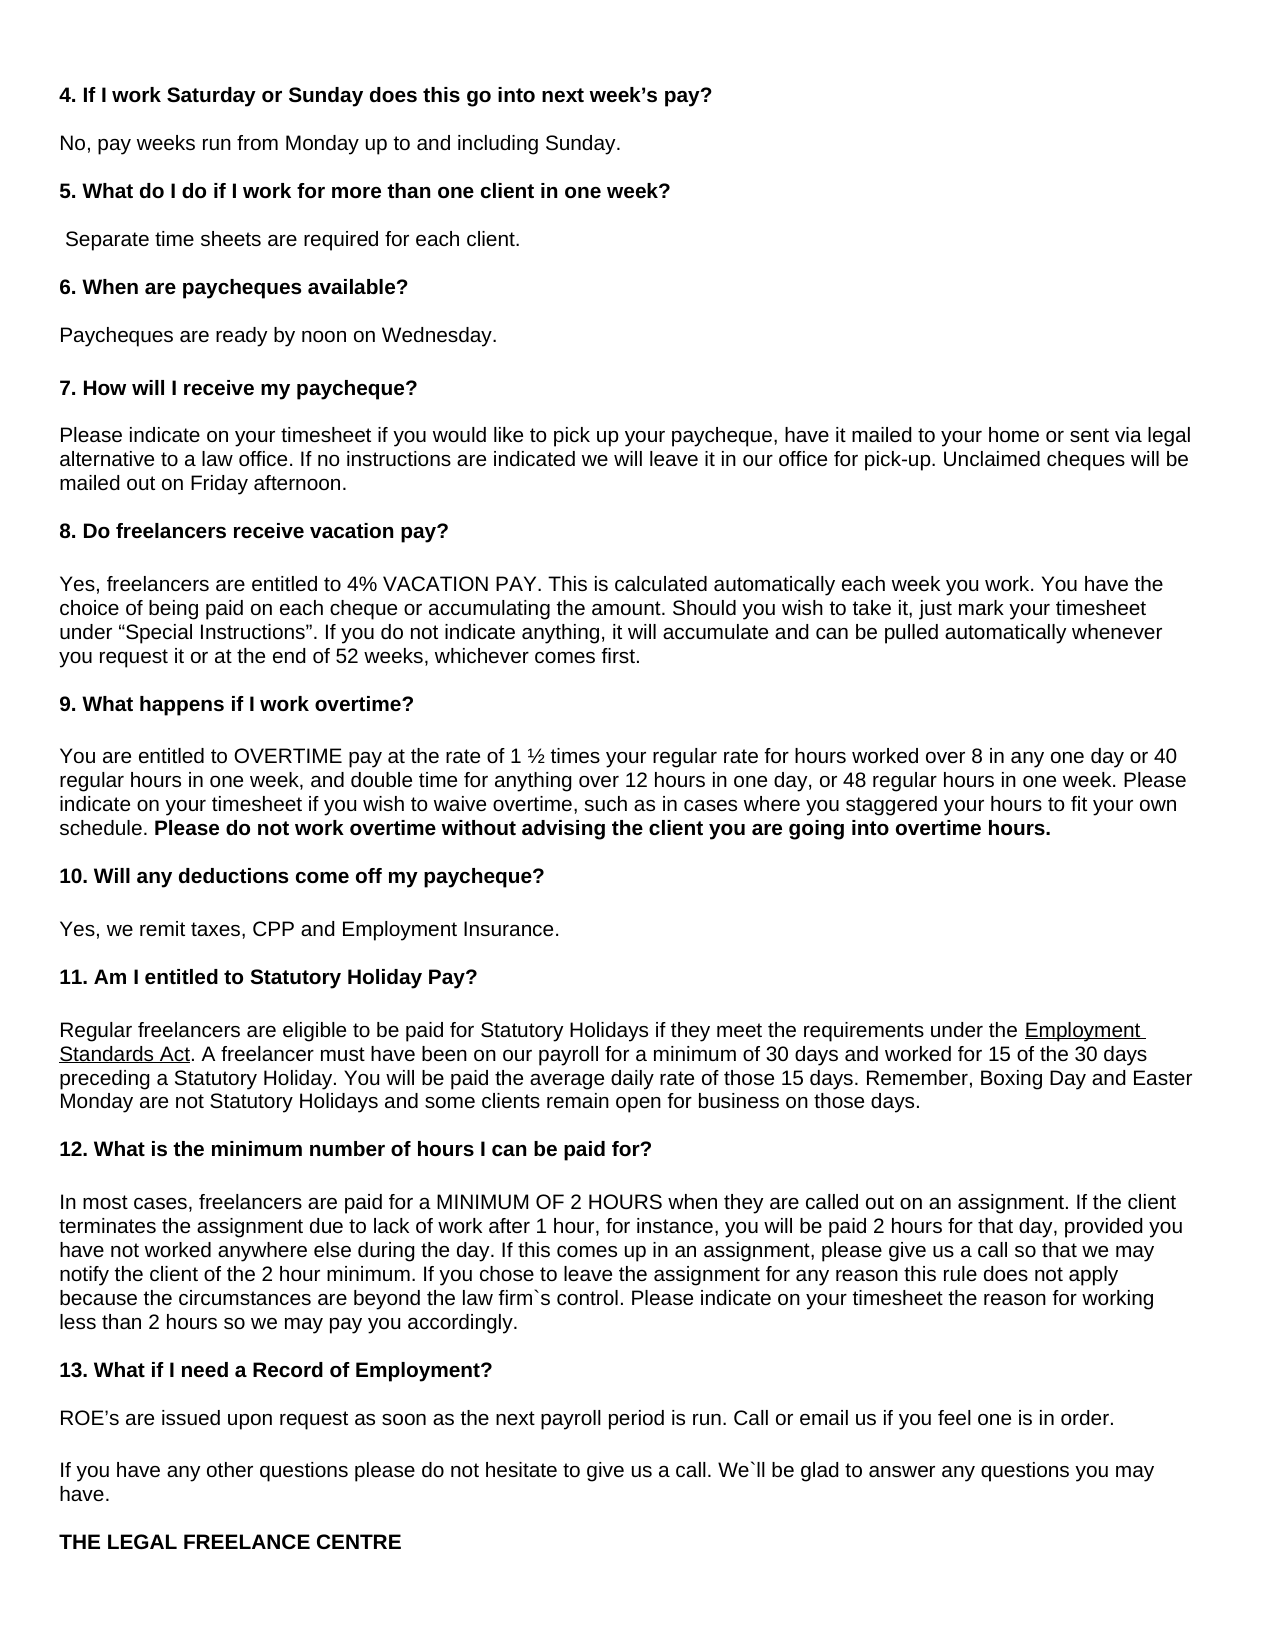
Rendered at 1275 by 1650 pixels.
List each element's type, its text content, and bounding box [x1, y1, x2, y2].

text Paycheques are ready by noon on Wednesday. [59, 323, 1196, 347]
text Regular freelancers are eligible to be paid for Statutory Holidays if they meet the requirements under the Employment Standards Act. A freelancer must have been on our payroll for a minimum of 30 days and worked for 15 of the 30 days preceding a Statutory Holiday. You will be paid the average daily rate of those 15 days. Remember, Boxing Day and Easter Monday are not Statutory Holidays and some clients remain open for business on those days. [59, 1017, 1196, 1113]
text In most cases, freelancers are paid for a MINIMUM OF 2 HOURS when they are called out on an assignment. If the client terminates the assignment due to lack of work after 1 hour, for instance, you will be paid 2 hours for that day, provided you have not worked anywhere else during the day. If this comes up in an assignment, please give us a call so that we may notify the client of the 2 hour minimum. If you chose to leave the assignment for any reason this rule does not apply because the circumstances are beyond the law firm`s control. Please indicate on your timesheet the reason for working less than 2 hours so we may pay you accordingly. [59, 1190, 1196, 1334]
text 9. What happens if I work overtime? [59, 692, 1196, 716]
text No, pay weeks run from Monday up to and including Sunday. [59, 131, 1196, 155]
text 6. When are paycheques available? [59, 275, 1196, 299]
text 7. How will I receive my paycheque? [59, 375, 1196, 399]
text 11. Am I entitled to Statutory Holiday Pay? [59, 965, 1196, 989]
text THE LEGAL FREELANCE CENTRE [59, 1530, 1196, 1554]
text 13. What if I need a Record of Employment? [59, 1358, 1196, 1382]
text Yes, we remit taxes, CPP and Employment Insurance. [59, 917, 1196, 941]
text ROE’s are issued upon request as soon as the next payroll period is run. Call or email us if you feel one is in order. [59, 1406, 1196, 1429]
text 4. If I work Saturday or Sunday does this go into next week’s pay? [59, 83, 1196, 107]
text 10. Will any deductions come off my paycheque? [59, 864, 1196, 888]
text 5. What do I do if I work for more than one client in one week? [59, 179, 1196, 203]
text Please indicate on your timesheet if you would like to pick up your paycheque, have it mailed to your home or sent via legal alternative to a law office. If no instructions are indicated we will leave it in our office for pick-up. Unclaimed cheques will be mailed out on Friday afternoon. [59, 423, 1196, 495]
text You are entitled to OVERTIME pay at the rate of 1 ½ times your regular rate for hours worked over 8 in any one day or 40 regular hours in one week, and double time for anything over 12 hours in one day, or 48 regular hours in one week. Please indicate on your timesheet if you wish to waive overtime, such as in cases where you staggered your hours to fit your own schedule. Please do not work overtime without advising the client you are going into overtime hours. [59, 744, 1196, 840]
text If you have any other questions please do not hesitate to give us a call. We`ll be glad to answer any questions you may have. [59, 1458, 1196, 1506]
text 8. Do freelancers receive vacation pay? [59, 519, 1196, 543]
text 12. What is the minimum number of hours I can be paid for? [59, 1137, 1196, 1161]
text Separate time sheets are required for each client. [59, 227, 1196, 251]
text Yes, freelancers are entitled to 4% VACATION PAY. This is calculated automatically each week you work. You have the choice of being paid on each cheque or accumulating the amount. Should you wish to take it, just mark your timesheet under “Special Instructions”. If you do not indicate anything, it will accumulate and can be pulled automatically whenever you request it or at the end of 52 weeks, whichever comes first. [59, 572, 1196, 668]
